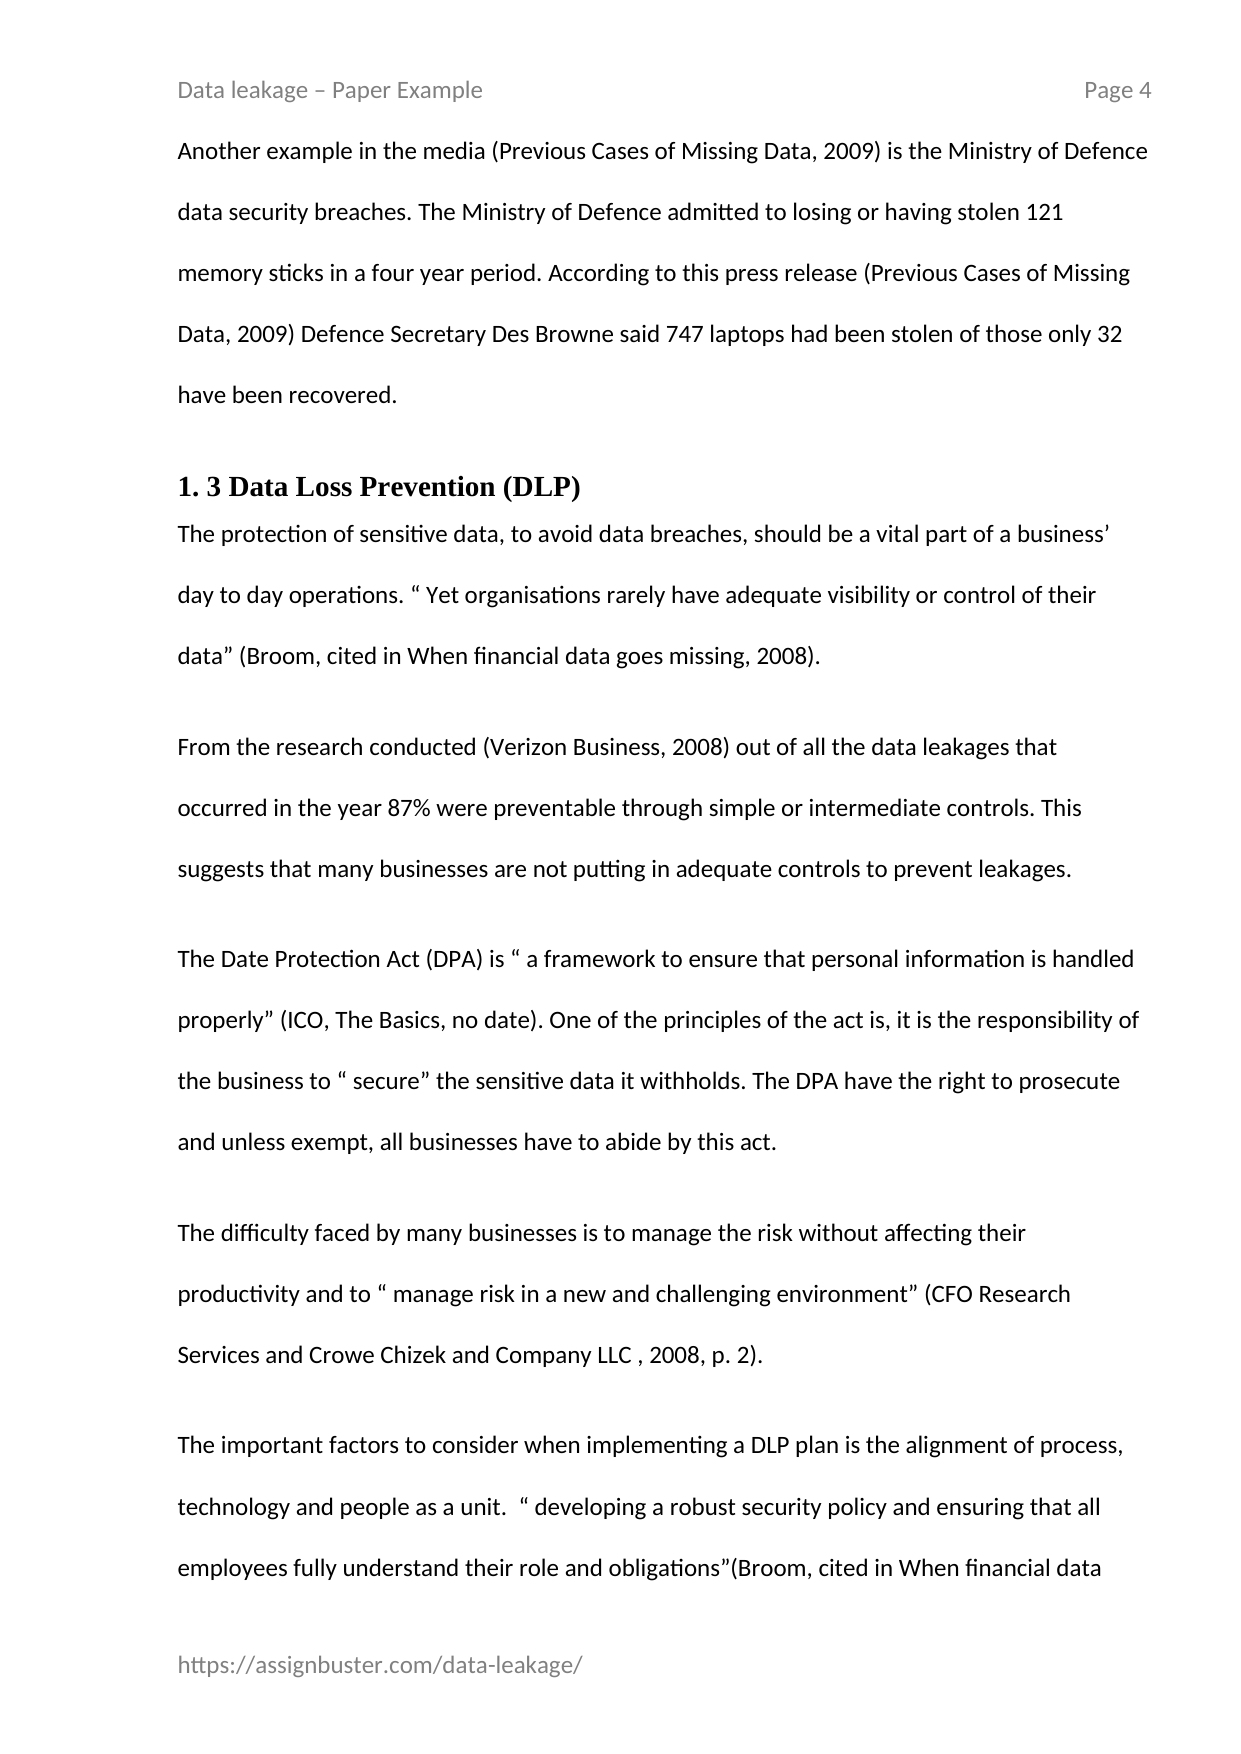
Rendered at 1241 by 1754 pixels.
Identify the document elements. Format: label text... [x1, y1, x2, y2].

text From the research conducted (Verizon Business, 2008) out of all the data leakages that occurred in the year 87% were preventable through simple or intermediate controls. This suggests that many businesses are not putting in adequate controls to prevent leakages. [177, 731, 1152, 883]
text Another example in the media (Previous Cases of Missing Data, 2009) is the Ministry of Defence data security breaches. The Ministry of Defence admitted to losing or having stolen 121 memory sticks in a four year period. According to this press release (Previous Cases of Missing Data, 2009) Defence Secretary Des Browne said 747 laptops had been stolen of those only 32 have been recovered. [177, 135, 1152, 409]
subtitle 1. 3 Data Loss Prevention (DLP) [177, 469, 1152, 503]
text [177, 1429, 1152, 1582]
text The protection of sensitive data, to avoid data breaches, should be a vital part of a business’ day to day operations. “ Yet organisations rarely have adequate visibility or control of their data” (Broom, cited in When financial data goes missing, 2008). [177, 518, 1152, 671]
text The Date Protection Act (DPA) is “ a framework to ensure that personal information is handled properly” (ICO, The Basics, no date). One of the principles of the act is, it is the responsibility of the business to “ secure” the sensitive data it withholds. The DPA have the right to prosecute and unless exempt, all businesses have to abide by this act. [177, 943, 1152, 1157]
text The difficulty faced by many businesses is to manage the risk without affecting their productivity and to “ manage risk in a new and challenging environment” (CFO Research Services and Crowe Chizek and Company LLC , 2008, p. 2). [177, 1217, 1152, 1369]
